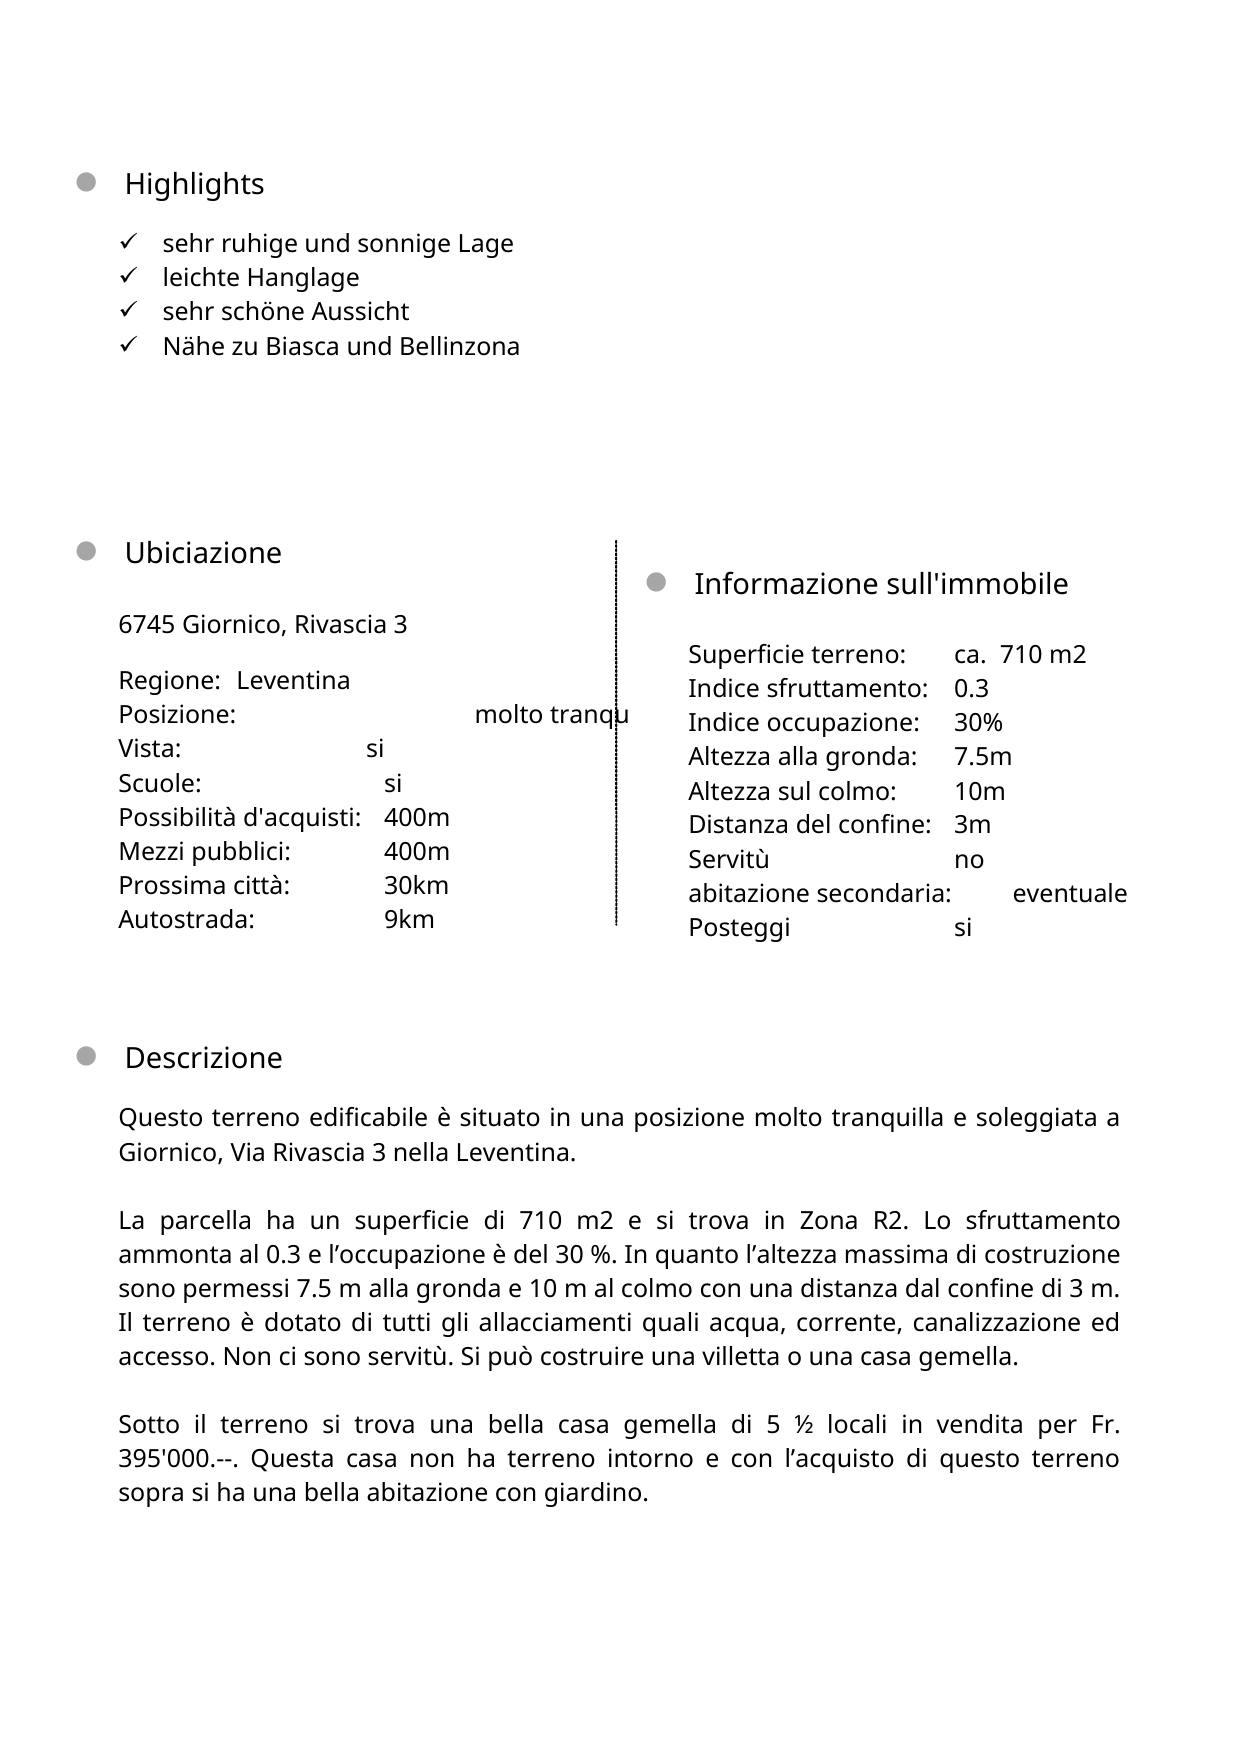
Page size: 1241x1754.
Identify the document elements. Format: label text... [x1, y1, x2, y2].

text Mezzi pubblici: 400m [118, 833, 615, 867]
list Nähe zu Biasca und Bellinzona [118, 328, 1122, 362]
text Scuole: si [118, 765, 615, 799]
text La parcella ha un superficie di 710 m2 e si trova in Zona R2. Lo sfruttamento ammonta al 0.3 e l’occupazione è del 30 %. In quanto l’altezza massima di costruzione sono permessi 7.5 m alla gronda e 10 m al colmo con una distanza dal confine di 3 m. Il terreno è dotato di tutti gli allacciamenti quali acqua, corrente, canalizzazione ed accesso. Non ci sono servitù. Si può costruire una villetta o una casa gemella. [118, 1202, 1122, 1373]
text Questo terreno edificabile è situato in una posizione molto tranquilla e soleggiata a Giornico, Via Rivascia 3 nella Leventina. [118, 1100, 1122, 1168]
list sehr schöne Aussicht [118, 294, 1122, 328]
text Posizione: molto tranquilla e soleggiata [118, 697, 615, 731]
text Possibilità d'acquisti: 400m [118, 799, 615, 833]
text Ubiciazione [74, 532, 629, 572]
text Sotto il terreno si trova una bella casa gemella di 5 ½ locali in vendita per Fr. 395'000.--. Questa casa non ha terreno intorno e con l’acquisto di questo terreno sopra si ha una bella abitazione con giardino. [118, 1407, 1122, 1509]
list leichte Hanglage [118, 260, 1122, 294]
text Prossima città: 30km [118, 867, 615, 901]
text 6745 Giornico, Rivascia 3 [74, 606, 615, 640]
text Descrizione [74, 1038, 1122, 1077]
list sehr ruhige und sonnige Lage [118, 226, 1122, 260]
text Regione: Leventina [118, 663, 615, 697]
text Highlights [74, 163, 1122, 203]
text Vista: si [118, 731, 615, 765]
text Autostrada: 9km [118, 901, 629, 936]
